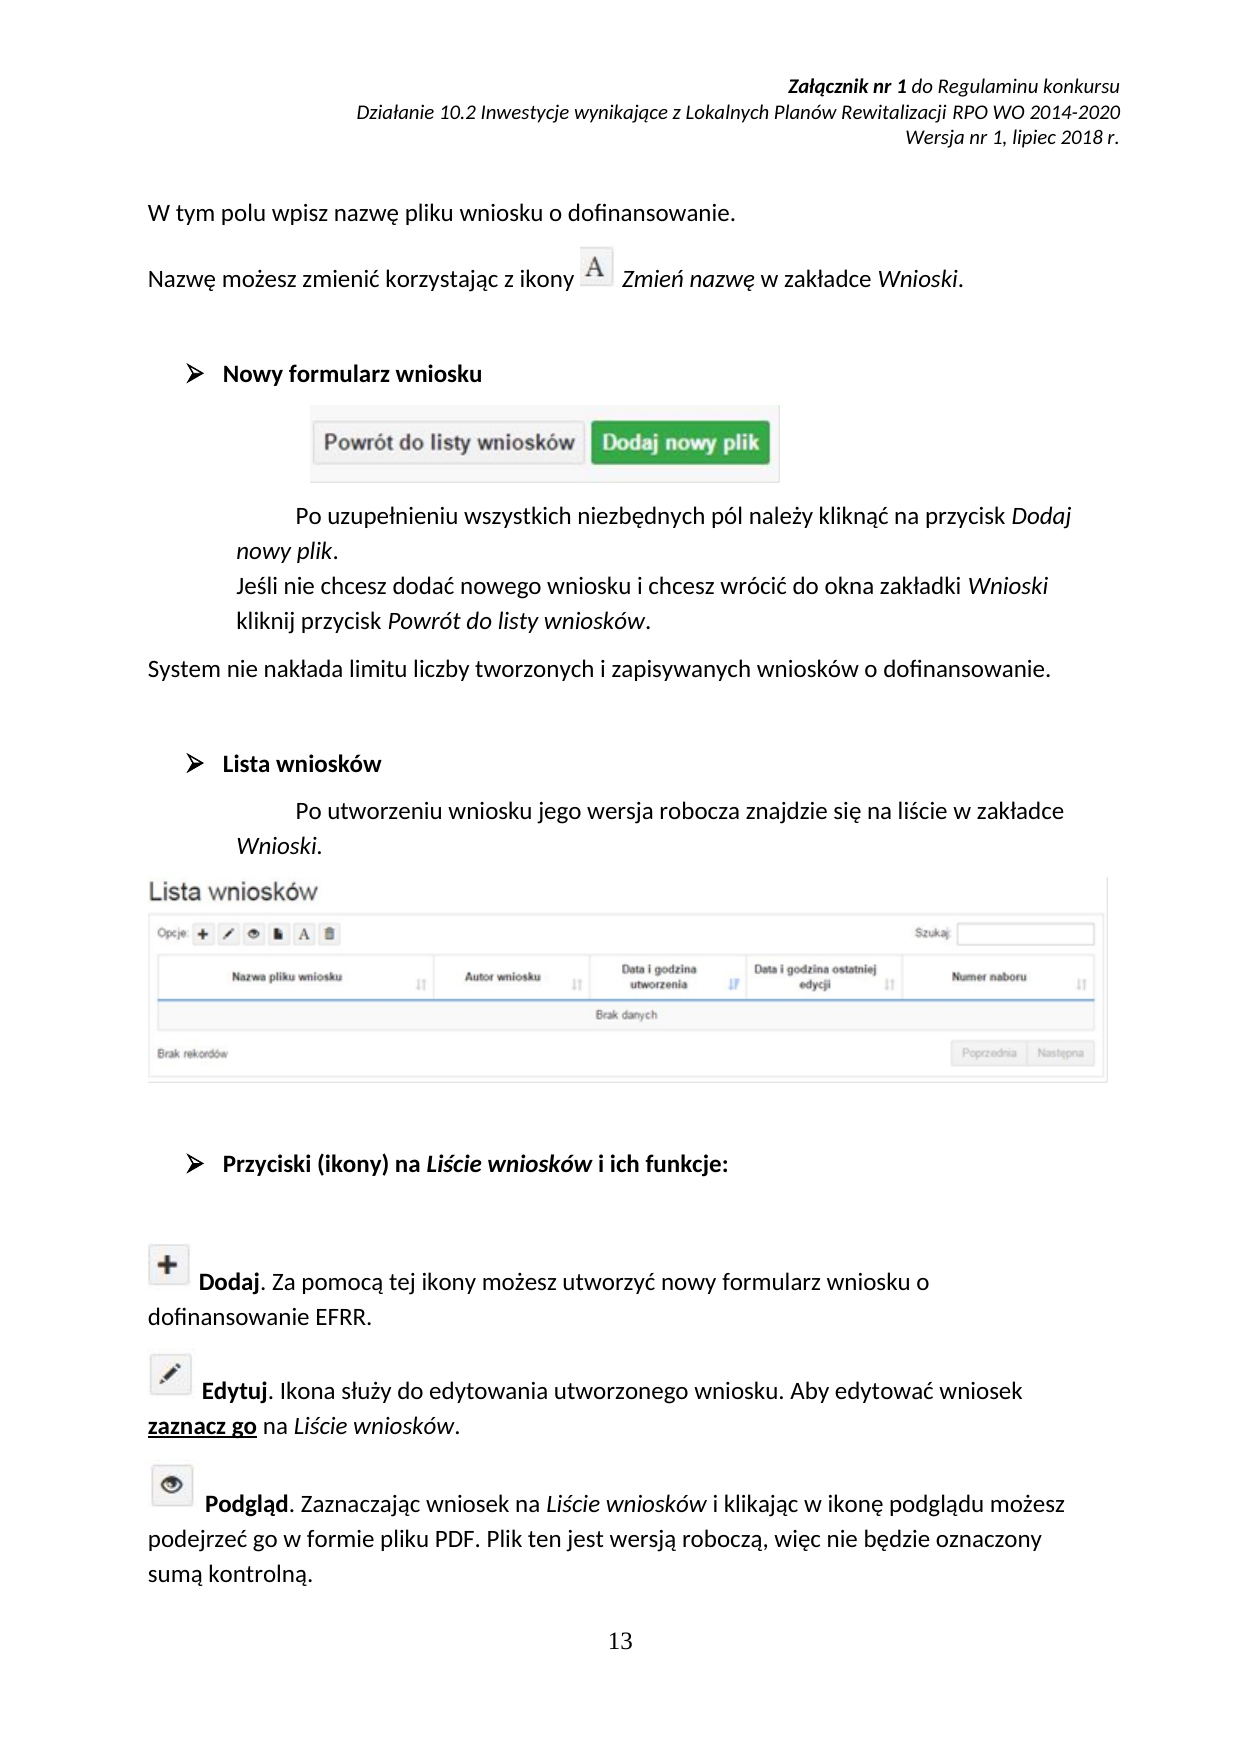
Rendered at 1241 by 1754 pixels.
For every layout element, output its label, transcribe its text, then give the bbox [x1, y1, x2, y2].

text Po utworzeniu wniosku jego wersja robocza znajdzie się na liście w zakładce Wnioski. [236, 795, 1093, 861]
picture [580, 245, 617, 288]
picture [147, 877, 1109, 1084]
list Nowy formularz wniosku [185, 358, 1093, 388]
picture [310, 405, 781, 484]
picture [147, 1348, 197, 1400]
list Lista wniosków [185, 748, 1093, 778]
text Podgląd. Zaznaczając wniosek na Liście wniosków i klikając w ikonę podglądu możesz podejrzeć go w formie pliku PDF. Plik ten jest wersją roboczą, więc nie będzie oznaczony sumą kontrolną. [148, 1458, 1093, 1589]
picture [147, 1243, 193, 1290]
text Edytuj. Ikona służy do edytowania utworzonego wniosku. Aby edytować wniosek zaznacz go na Liście wniosków. [148, 1348, 1093, 1441]
text System nie nakłada limitu liczby tworzonych i zapisywanych wniosków o dofinansowanie. [148, 653, 1093, 683]
picture [147, 1458, 200, 1513]
text Po uzupełnieniu wszystkich niezbędnych pól należy kliknąć na przycisk Dodaj nowy plik. Jeśli nie chcesz dodać nowego wniosku i chcesz wrócić do okna zakładki Wnioski kliknij przycisk Powrót do listy wniosków. [236, 500, 1093, 636]
text Nazwę możesz zmienić korzystając z ikony Zmień nazwę w zakładce Wnioski. [148, 245, 1093, 293]
text W tym polu wpisz nazwę pliku wniosku o dofinansowanie. [148, 197, 1093, 228]
text Dodaj. Za pomocą tej ikony możesz utworzyć nowy formularz wniosku o dofinansowanie EFRR. [148, 1243, 1093, 1331]
list Przyciski (ikony) na Liście wniosków i ich funkcje: [185, 1148, 1093, 1179]
